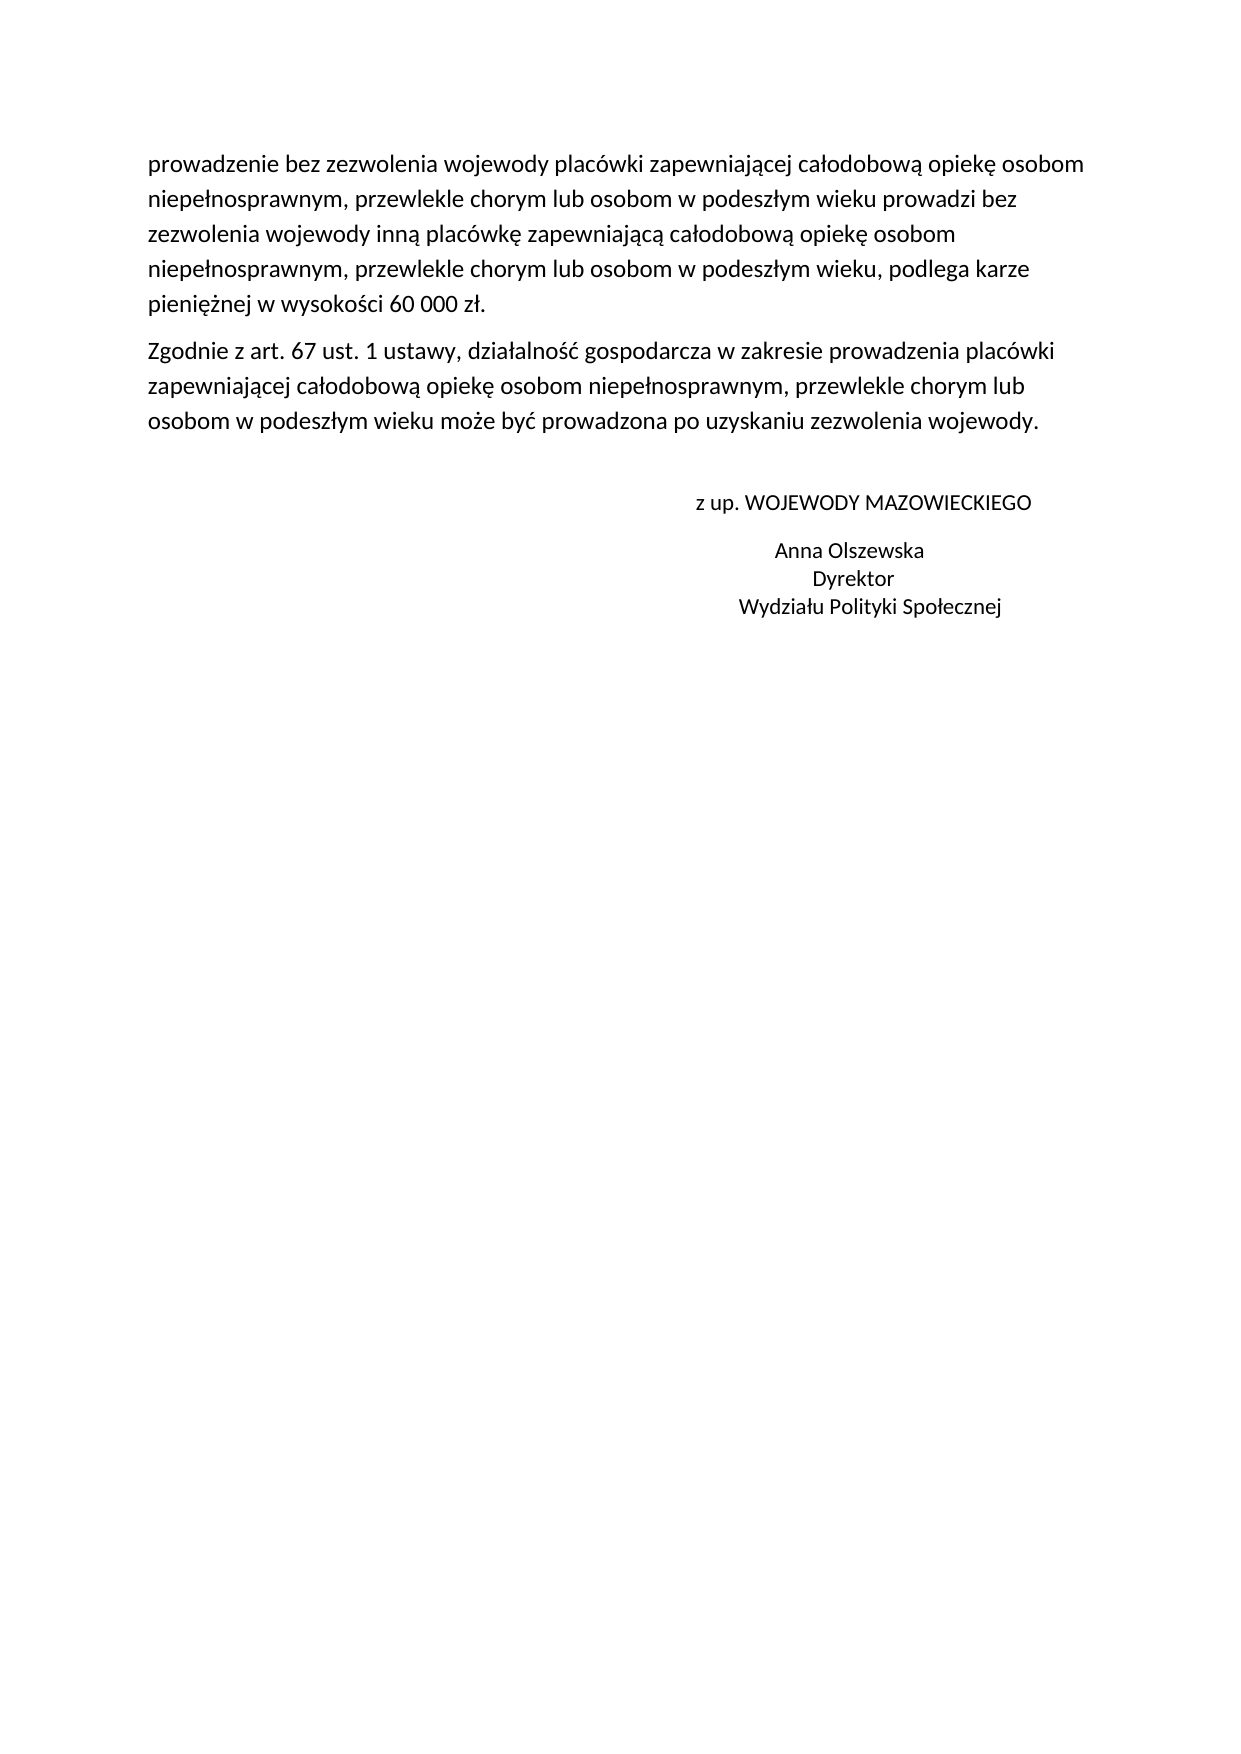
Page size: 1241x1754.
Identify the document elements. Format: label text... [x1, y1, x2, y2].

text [148, 148, 1092, 318]
text Dyrektor [738, 564, 1092, 592]
text Wydziału Polityki Społecznej [665, 592, 1092, 620]
text z up. WOJEWODY MAZOWIECKIEGO [665, 488, 1092, 516]
text Anna Olszewska [738, 536, 1092, 564]
text Zgodnie z art. 67 ust. 1 ustawy, działalność gospodarcza w zakresie prowadzenia placówki zapewniającej całodobową opiekę osobom niepełnosprawnym, przewlekle chorym lub osobom w podeszłym wieku może być prowadzona po uzyskaniu zezwolenia wojewody. [148, 335, 1092, 436]
